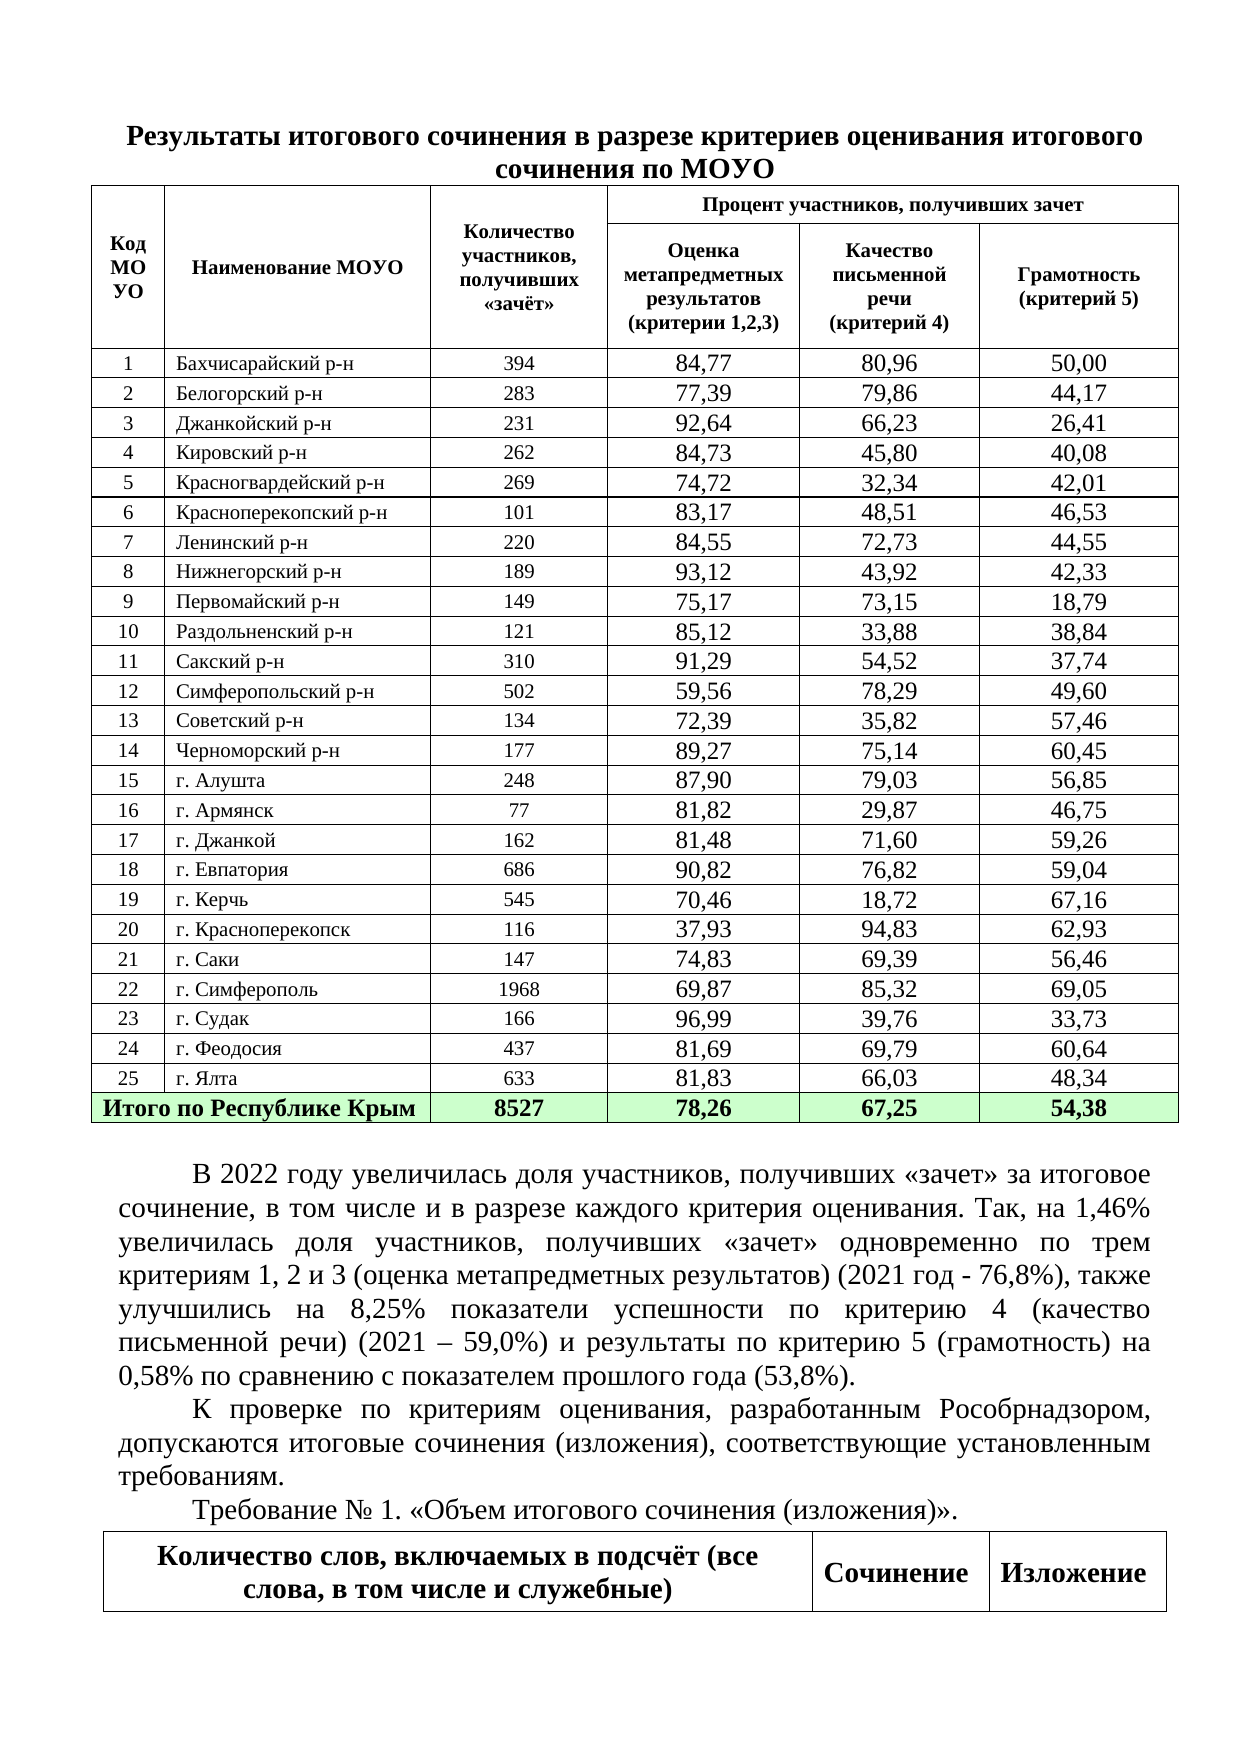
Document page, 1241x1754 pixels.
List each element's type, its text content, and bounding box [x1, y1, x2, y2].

table_cell 74,83 [608, 944, 799, 973]
table_cell 75,14 [800, 736, 979, 764]
text Результаты итогового сочинения в разрезе критериев оценивания итогового сочинения по МОУО [118, 118, 1152, 185]
table_cell 45,80 [800, 438, 979, 467]
table_cell 121 [431, 617, 607, 645]
table_cell 147 [431, 944, 607, 973]
table_cell 116 [431, 915, 607, 943]
table_cell 78,26 [608, 1093, 799, 1122]
table_cell 269 [431, 468, 607, 496]
table_cell 7 [92, 527, 164, 556]
table_cell 22 [92, 974, 164, 1003]
table_cell 49,60 [980, 676, 1178, 705]
table_cell Джанкойский р-н [165, 408, 430, 437]
table_cell 48,34 [980, 1064, 1178, 1092]
table_cell 48,51 [800, 498, 979, 526]
table_cell 633 [431, 1064, 607, 1092]
table_cell 60,45 [980, 736, 1178, 764]
table_cell 21 [92, 944, 164, 973]
table_cell 8 [92, 557, 164, 586]
table_cell 20 [92, 915, 164, 943]
table_cell 37,74 [980, 646, 1178, 675]
table_cell г. Евпатория [165, 855, 430, 884]
table_cell 166 [431, 1004, 607, 1033]
table_cell 56,85 [980, 766, 1178, 794]
table_cell 502 [431, 676, 607, 705]
table_cell 6 [92, 498, 164, 526]
table_cell 101 [431, 498, 607, 526]
table_cell 18,79 [980, 587, 1178, 616]
table_cell 26,41 [980, 408, 1178, 437]
table_cell 81,82 [608, 795, 799, 824]
table_cell Черноморский р-н [165, 736, 430, 764]
table_cell 44,55 [980, 527, 1178, 556]
table_cell 72,73 [800, 527, 979, 556]
table_header Код МОУО [92, 186, 164, 347]
table_cell 57,46 [980, 706, 1178, 735]
table_cell Красноперекопский р-н [165, 498, 430, 526]
table_header Наименование МОУО [165, 186, 430, 347]
table_cell 40,08 [980, 438, 1178, 467]
table_cell г. Ялта [165, 1064, 430, 1092]
table_cell 42,01 [980, 468, 1178, 496]
text В 2022 году увеличилась доля участников, получивших «зачет» за итоговое сочинение, в том числе и в разрезе каждого критерия оценивания. Так, на 1,46% увеличилась доля участников, получивших «зачет» одновременно по трем критериям 1, 2 и 3 (оценка метапредметных результатов) (2021 год - 76,8%), также улучшились на 8,25% показатели успешности по критерию 4 (качество письменной речи) (2021 – 59,0%) и результаты по критерию 5 (грамотность) на 0,58% по сравнению с показателем прошлого года (53,8%). [118, 1157, 1152, 1391]
table_cell 177 [431, 736, 607, 764]
table_cell 80,96 [800, 349, 979, 377]
table_cell 29,87 [800, 795, 979, 824]
table_cell 19 [92, 885, 164, 913]
table_cell 84,55 [608, 527, 799, 556]
table_cell 79,03 [800, 766, 979, 794]
table_cell 283 [431, 378, 607, 407]
table_cell Красногвардейский р-н [165, 468, 430, 496]
table_cell 2 [92, 378, 164, 407]
table_cell Итого по Республике Крым [92, 1093, 430, 1122]
table_header Процент участников, получивших зачет [608, 186, 1178, 223]
table_cell 13 [92, 706, 164, 735]
table_cell 71,60 [800, 825, 979, 854]
table_cell 17 [92, 825, 164, 854]
table_cell 37,93 [608, 915, 799, 943]
table_cell 69,39 [800, 944, 979, 973]
table_cell Бахчисарайский р-н [165, 349, 430, 377]
table_cell 18 [92, 855, 164, 884]
table_cell 91,29 [608, 646, 799, 675]
table_cell 96,99 [608, 1004, 799, 1033]
table_cell 437 [431, 1034, 607, 1062]
table_cell 78,29 [800, 676, 979, 705]
table_cell 81,83 [608, 1064, 799, 1092]
table_cell 134 [431, 706, 607, 735]
table_cell 62,93 [980, 915, 1178, 943]
table_cell 1 [92, 349, 164, 377]
table_cell 10 [92, 617, 164, 645]
table_cell 33,73 [980, 1004, 1178, 1033]
table_cell Белогорский р-н [165, 378, 430, 407]
table_cell Первомайский р-н [165, 587, 430, 616]
table_header Изложение [990, 1532, 1166, 1611]
table_cell 85,32 [800, 974, 979, 1003]
text К проверке по критериям оценивания, разработанным Рособрнадзором, допускаются итоговые сочинения (изложения), соответствующие установленным требованиям. [118, 1391, 1152, 1492]
table_cell 93,12 [608, 557, 799, 586]
table_cell 1968 [431, 974, 607, 1003]
table_cell 81,69 [608, 1034, 799, 1062]
table_cell 69,79 [800, 1034, 979, 1062]
table_cell 84,77 [608, 349, 799, 377]
table_cell 5 [92, 468, 164, 496]
table_cell 59,26 [980, 825, 1178, 854]
table_cell 33,88 [800, 617, 979, 645]
table_cell 16 [92, 795, 164, 824]
table_cell 149 [431, 587, 607, 616]
table_cell 69,05 [980, 974, 1178, 1003]
table_cell 77 [431, 795, 607, 824]
table_cell 81,48 [608, 825, 799, 854]
table_cell Ленинский р-н [165, 527, 430, 556]
table_cell 56,46 [980, 944, 1178, 973]
table_cell 70,46 [608, 885, 799, 913]
table_cell 89,27 [608, 736, 799, 764]
table_cell 220 [431, 527, 607, 556]
table_cell 76,82 [800, 855, 979, 884]
table_cell 9 [92, 587, 164, 616]
table_cell г. Судак [165, 1004, 430, 1033]
table_cell 94,83 [800, 915, 979, 943]
table_cell 46,53 [980, 498, 1178, 526]
table_cell г. Армянск [165, 795, 430, 824]
table_cell г. Алушта [165, 766, 430, 794]
table_cell 3 [92, 408, 164, 437]
table_cell 189 [431, 557, 607, 586]
table_cell 84,73 [608, 438, 799, 467]
table_cell 11 [92, 646, 164, 675]
table_cell Грамотность (критерий 5) [980, 224, 1178, 347]
table_cell 79,86 [800, 378, 979, 407]
table_cell 60,64 [980, 1034, 1178, 1062]
table_cell г. Керчь [165, 885, 430, 913]
table_cell 73,15 [800, 587, 979, 616]
table_cell 310 [431, 646, 607, 675]
table_cell 59,04 [980, 855, 1178, 884]
table_cell Сакский р-н [165, 646, 430, 675]
table_cell 50,00 [980, 349, 1178, 377]
table_cell 35,82 [800, 706, 979, 735]
table_cell 8527 [431, 1093, 607, 1122]
table_cell 42,33 [980, 557, 1178, 586]
table_cell 54,38 [980, 1093, 1178, 1122]
table_cell Оценка метапредметных результатов (критерии 1,2,3) [608, 224, 799, 347]
table_cell г. Красноперекопск [165, 915, 430, 943]
table_cell 54,52 [800, 646, 979, 675]
table_cell 262 [431, 438, 607, 467]
table_cell 72,39 [608, 706, 799, 735]
table_cell 66,03 [800, 1064, 979, 1092]
table_cell 23 [92, 1004, 164, 1033]
table_cell 4 [92, 438, 164, 467]
table_cell 686 [431, 855, 607, 884]
table_cell г. Симферополь [165, 974, 430, 1003]
table_cell Советский р-н [165, 706, 430, 735]
table_cell 14 [92, 736, 164, 764]
table_header Количество участников, получивших «зачёт» [431, 186, 607, 347]
table_cell 67,25 [800, 1093, 979, 1122]
table_cell Качество письменной речи (критерий 4) [800, 224, 979, 347]
table_cell Кировский р-н [165, 438, 430, 467]
table_cell 90,82 [608, 855, 799, 884]
table_cell 83,17 [608, 498, 799, 526]
table_cell 248 [431, 766, 607, 794]
table_cell г. Феодосия [165, 1034, 430, 1062]
table_cell 394 [431, 349, 607, 377]
table_cell 18,72 [800, 885, 979, 913]
table_cell 545 [431, 885, 607, 913]
table_cell 92,64 [608, 408, 799, 437]
table_cell 69,87 [608, 974, 799, 1003]
text Требование № 1. «Объем итогового сочинения (изложения)». [118, 1492, 1152, 1526]
table_cell 162 [431, 825, 607, 854]
table_cell 77,39 [608, 378, 799, 407]
table_cell 59,56 [608, 676, 799, 705]
table_cell 24 [92, 1034, 164, 1062]
table_cell Раздольненский р-н [165, 617, 430, 645]
table_cell 44,17 [980, 378, 1178, 407]
table_header Количество слов, включаемых в подсчёт (все слова, в том числе и служебные) [104, 1532, 812, 1611]
table_cell 231 [431, 408, 607, 437]
table_cell Симферопольский р-н [165, 676, 430, 705]
table_cell 43,92 [800, 557, 979, 586]
table_cell 67,16 [980, 885, 1178, 913]
table_cell 46,75 [980, 795, 1178, 824]
table_header Сочинение [813, 1532, 989, 1611]
table_cell 32,34 [800, 468, 979, 496]
table_cell 15 [92, 766, 164, 794]
table_cell 39,76 [800, 1004, 979, 1033]
table_cell 25 [92, 1064, 164, 1092]
table_cell 74,72 [608, 468, 799, 496]
table_cell 38,84 [980, 617, 1178, 645]
table_cell 12 [92, 676, 164, 705]
table_cell Нижнегорский р-н [165, 557, 430, 586]
table_cell 75,17 [608, 587, 799, 616]
table_cell 85,12 [608, 617, 799, 645]
table_cell г. Джанкой [165, 825, 430, 854]
table_cell г. Саки [165, 944, 430, 973]
table_cell 66,23 [800, 408, 979, 437]
table_cell 87,90 [608, 766, 799, 794]
